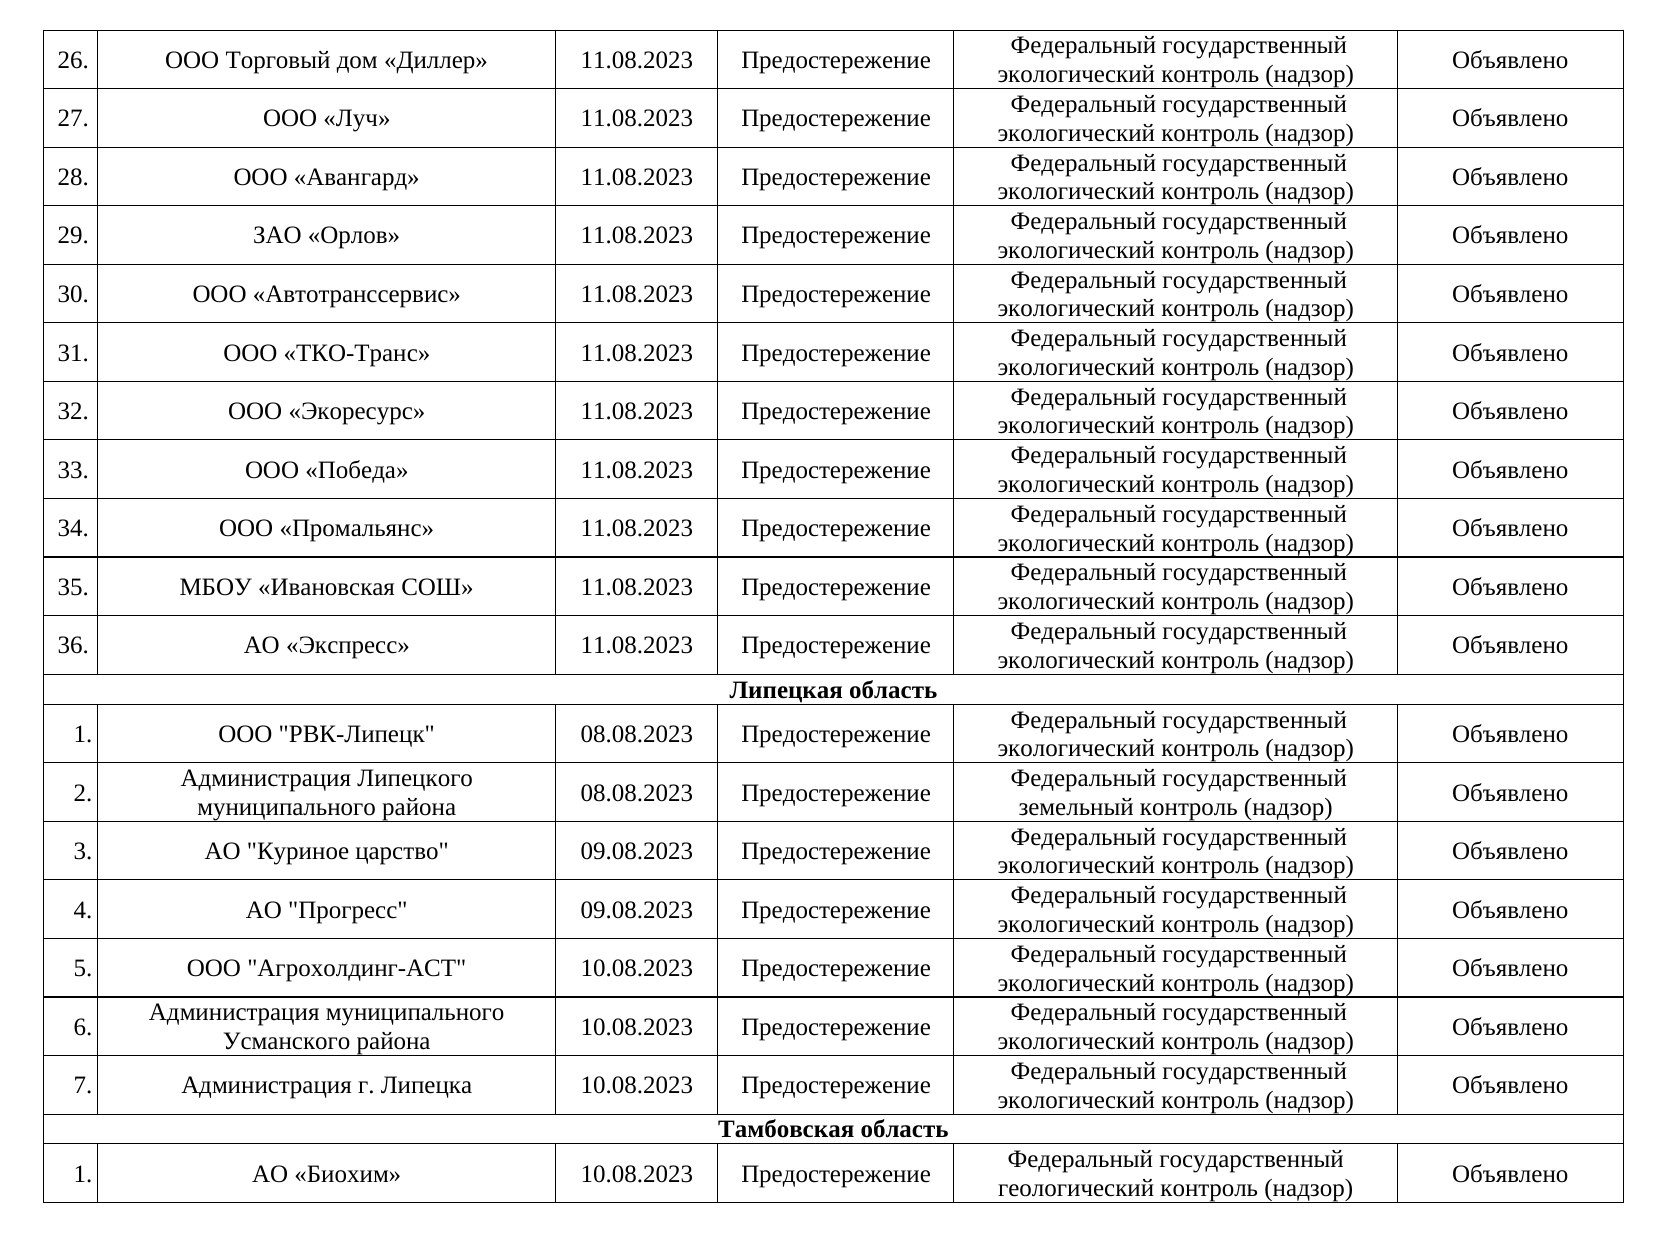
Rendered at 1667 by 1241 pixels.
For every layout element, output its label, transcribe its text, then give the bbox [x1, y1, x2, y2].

table_cell Предостережение [718, 499, 953, 556]
table_cell ООО «Луч» [98, 89, 555, 147]
table_cell Объявлено [1398, 616, 1623, 673]
table_cell [44, 558, 97, 615]
table_cell [44, 382, 97, 439]
table_cell Предостережение [718, 31, 953, 88]
table_cell Предостережение [718, 616, 953, 673]
table_cell АО "Куриное царство" [98, 822, 555, 879]
table_cell Предостережение [718, 148, 953, 205]
table_cell Объявлено [1398, 939, 1623, 996]
table_cell Липецкая область [44, 675, 1623, 704]
table_cell 11.08.2023 [556, 265, 717, 322]
table_cell Предостережение [718, 323, 953, 381]
table_cell Администрация муниципального Усманского района [98, 998, 555, 1055]
table_cell [44, 763, 97, 821]
table_cell [44, 939, 97, 996]
table_cell ООО «Победа» [98, 440, 555, 498]
table_cell Предостережение [718, 880, 953, 938]
table_cell МБОУ «Ивановская СОШ» [98, 558, 555, 615]
table_cell Предостережение [718, 558, 953, 615]
table_cell Предостережение [718, 939, 953, 996]
table_cell [44, 1056, 97, 1113]
table_cell [44, 880, 97, 938]
table_cell Предостережение [718, 89, 953, 147]
table_cell Предостережение [718, 705, 953, 762]
table_cell Предостережение [718, 206, 953, 264]
table_cell [44, 148, 97, 205]
table_cell 08.08.2023 [556, 763, 717, 821]
table_cell ООО «Промальянс» [98, 499, 555, 556]
table_cell 11.08.2023 [556, 382, 717, 439]
table_cell Объявлено [1398, 763, 1623, 821]
table_cell [44, 616, 97, 673]
table_cell Предостережение [718, 265, 953, 322]
table_cell Федеральный государственный экологический контроль (надзор) [954, 616, 1397, 673]
table_cell ООО «Экоресурс» [98, 382, 555, 439]
table_cell 11.08.2023 [556, 89, 717, 147]
table_cell Предостережение [718, 1144, 953, 1202]
table_cell ЗАО «Орлов» [98, 206, 555, 264]
table_cell Объявлено [1398, 705, 1623, 762]
table_cell Объявлено [1398, 822, 1623, 879]
table_cell Федеральный государственный экологический контроль (надзор) [954, 499, 1397, 556]
table_cell [44, 323, 97, 381]
table_cell 09.08.2023 [556, 880, 717, 938]
table_cell ООО "Агрохолдинг-АСТ" [98, 939, 555, 996]
table_cell ООО Торговый дом «Диллер» [98, 31, 555, 88]
table_cell Объявлено [1398, 499, 1623, 556]
table_cell АО «Экспресс» [98, 616, 555, 673]
table_cell Тамбовская область [44, 1115, 1623, 1143]
table_cell ООО "РВК-Липецк" [98, 705, 555, 762]
table_cell Федеральный государственный экологический контроль (надзор) [954, 206, 1397, 264]
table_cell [954, 31, 1397, 88]
table_cell Федеральный государственный экологический контроль (надзор) [954, 382, 1397, 439]
table_cell Объявлено [1398, 1144, 1623, 1202]
table_cell Администрация г. Липецка [98, 1056, 555, 1113]
table_cell 11.08.2023 [556, 499, 717, 556]
table_cell 11.08.2023 [556, 31, 717, 88]
table_cell [44, 206, 97, 264]
table_cell [44, 1144, 97, 1202]
table_cell 11.08.2023 [556, 616, 717, 673]
table_cell ООО «Автотранссервис» [98, 265, 555, 322]
table_cell Объявлено [1398, 440, 1623, 498]
table_cell Объявлено [1398, 206, 1623, 264]
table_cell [954, 1144, 1397, 1202]
table_cell Предостережение [718, 822, 953, 879]
table_cell 11.08.2023 [556, 206, 717, 264]
table_cell [44, 822, 97, 879]
table_cell Предостережение [718, 440, 953, 498]
table_cell ООО «ТКО-Транс» [98, 323, 555, 381]
table_cell Объявлено [1398, 148, 1623, 205]
table_cell [44, 705, 97, 762]
table_cell Объявлено [1398, 265, 1623, 322]
table_cell [44, 440, 97, 498]
table_cell Федеральный государственный экологический контроль (надзор) [954, 323, 1397, 381]
table_cell Федеральный государственный экологический контроль (надзор) [954, 265, 1397, 322]
table_cell Федеральный государственный экологический контроль (надзор) [954, 440, 1397, 498]
table_cell Объявлено [1398, 382, 1623, 439]
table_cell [954, 148, 1397, 205]
table_cell ООО «Авангард» [98, 148, 555, 205]
table_cell 11.08.2023 [556, 558, 717, 615]
table_cell 10.08.2023 [556, 1056, 717, 1113]
table_cell Объявлено [1398, 31, 1623, 88]
table_cell Федеральный государственный экологический контроль (надзор) [954, 1056, 1397, 1113]
table_cell 10.08.2023 [556, 1144, 717, 1202]
table_cell Администрация Липецкого муниципального района [98, 763, 555, 821]
table_cell 10.08.2023 [556, 998, 717, 1055]
table_cell Предостережение [718, 763, 953, 821]
table_cell 09.08.2023 [556, 822, 717, 879]
table_cell 11.08.2023 [556, 323, 717, 381]
table_cell [44, 89, 97, 147]
table_cell АО "Прогресс" [98, 880, 555, 938]
table_cell 10.08.2023 [556, 939, 717, 996]
table_cell Объявлено [1398, 880, 1623, 938]
table_cell 11.08.2023 [556, 440, 717, 498]
table_cell АО «Биохим» [98, 1144, 555, 1202]
table_cell Объявлено [1398, 323, 1623, 381]
table_cell Федеральный государственный экологический контроль (надзор) [954, 998, 1397, 1055]
table_cell [44, 265, 97, 322]
table_cell Объявлено [1398, 89, 1623, 147]
table_cell Федеральный государственный экологический контроль (надзор) [954, 822, 1397, 879]
table_cell Объявлено [1398, 558, 1623, 615]
table_cell 08.08.2023 [556, 705, 717, 762]
table_cell Федеральный государственный земельный контроль (надзор) [954, 763, 1397, 821]
table_cell Предостережение [718, 1056, 953, 1113]
table_cell [44, 998, 97, 1055]
table_cell [44, 499, 97, 556]
table_cell Федеральный государственный экологический контроль (надзор) [954, 880, 1397, 938]
table_cell Объявлено [1398, 1056, 1623, 1113]
table_cell Предостережение [718, 382, 953, 439]
table_cell [44, 31, 97, 88]
table_cell Предостережение [718, 998, 953, 1055]
table_cell Федеральный государственный экологический контроль (надзор) [954, 939, 1397, 996]
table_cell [954, 89, 1397, 147]
table_cell Федеральный государственный экологический контроль (надзор) [954, 558, 1397, 615]
table_cell 11.08.2023 [556, 148, 717, 205]
table_cell Федеральный государственный экологический контроль (надзор) [954, 705, 1397, 762]
table_cell Объявлено [1398, 998, 1623, 1055]
